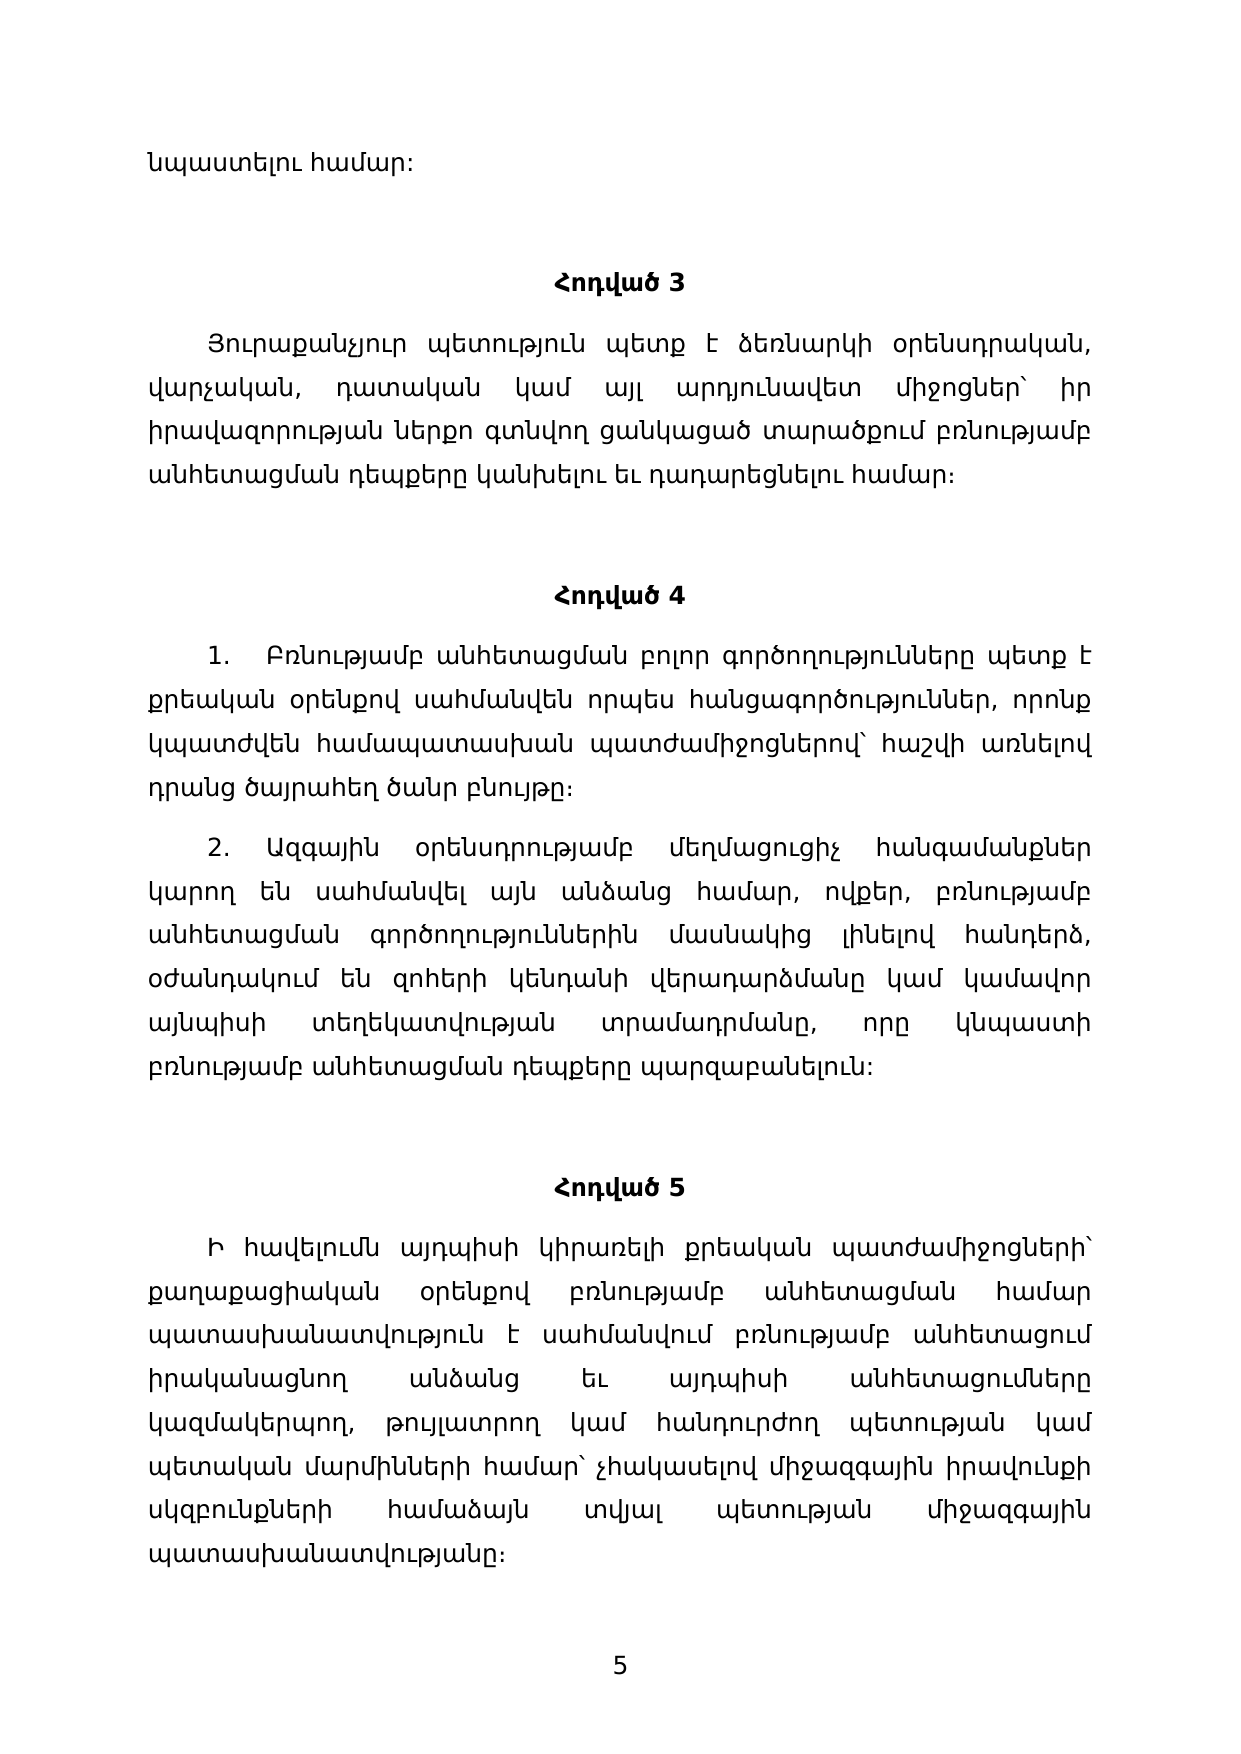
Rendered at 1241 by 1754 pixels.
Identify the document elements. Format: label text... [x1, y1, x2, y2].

text Հոդված 4 [148, 581, 1092, 610]
text Հոդված 3 [148, 268, 1092, 298]
text Հոդված 5 [148, 1173, 1092, 1202]
text Ի հավելումն այդպիսի կիրառելի քրեական պատժամիջոցների՝ քաղաքացիական օրենքով բռնությամբ անհետացման համար պատասխանատվություն է սահմանվում բռնությամբ անհետացում իրականացնող անձանց եւ այդպիսի անհետացումները կազմակերպող, թույլատրող կամ հանդուրժող պետության կամ պետական մարմինների համար՝ չհակասելով միջազգային իրավունքի սկզբունքների համաձայն տվյալ պետության միջազգային պատասխանատվությանը։ [148, 1233, 1092, 1568]
text 1. Բռնությամբ անհետացման բոլոր գործողությունները պետք է քրեական օրենքով սահմանվեն որպես հանցագործություններ, որոնք կպատժվեն համապատասխան պատժամիջոցներով՝ հաշվի առնելով դրանց ծայրահեղ ծանր բնույթը։ [148, 641, 1092, 802]
text 2. Ազգային օրենսդրությամբ մեղմացուցիչ հանգամանքներ կարող են սահմանվել այն անձանց համար, ովքեր, բռնությամբ անհետացման գործողություններին մասնակից լինելով հանդերձ, օժանդակում են զոհերի կենդանի վերադարձմանը կամ կամավոր այնպիսի տեղեկատվության տրամադրմանը, որը կնպաստի բռնությամբ անհետացման դեպքերը պարզաբանելուն: [148, 833, 1092, 1081]
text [148, 148, 1092, 177]
text Յուրաքանչյուր պետություն պետք է ձեռնարկի օրենսդրական, վարչական, դատական կամ այլ արդյունավետ միջոցներ՝ իր իրավազորության ներքո գտնվող ցանկացած տարածքում բռնությամբ անհետացման դեպքերը կանխելու եւ դադարեցնելու համար։ [148, 329, 1092, 489]
